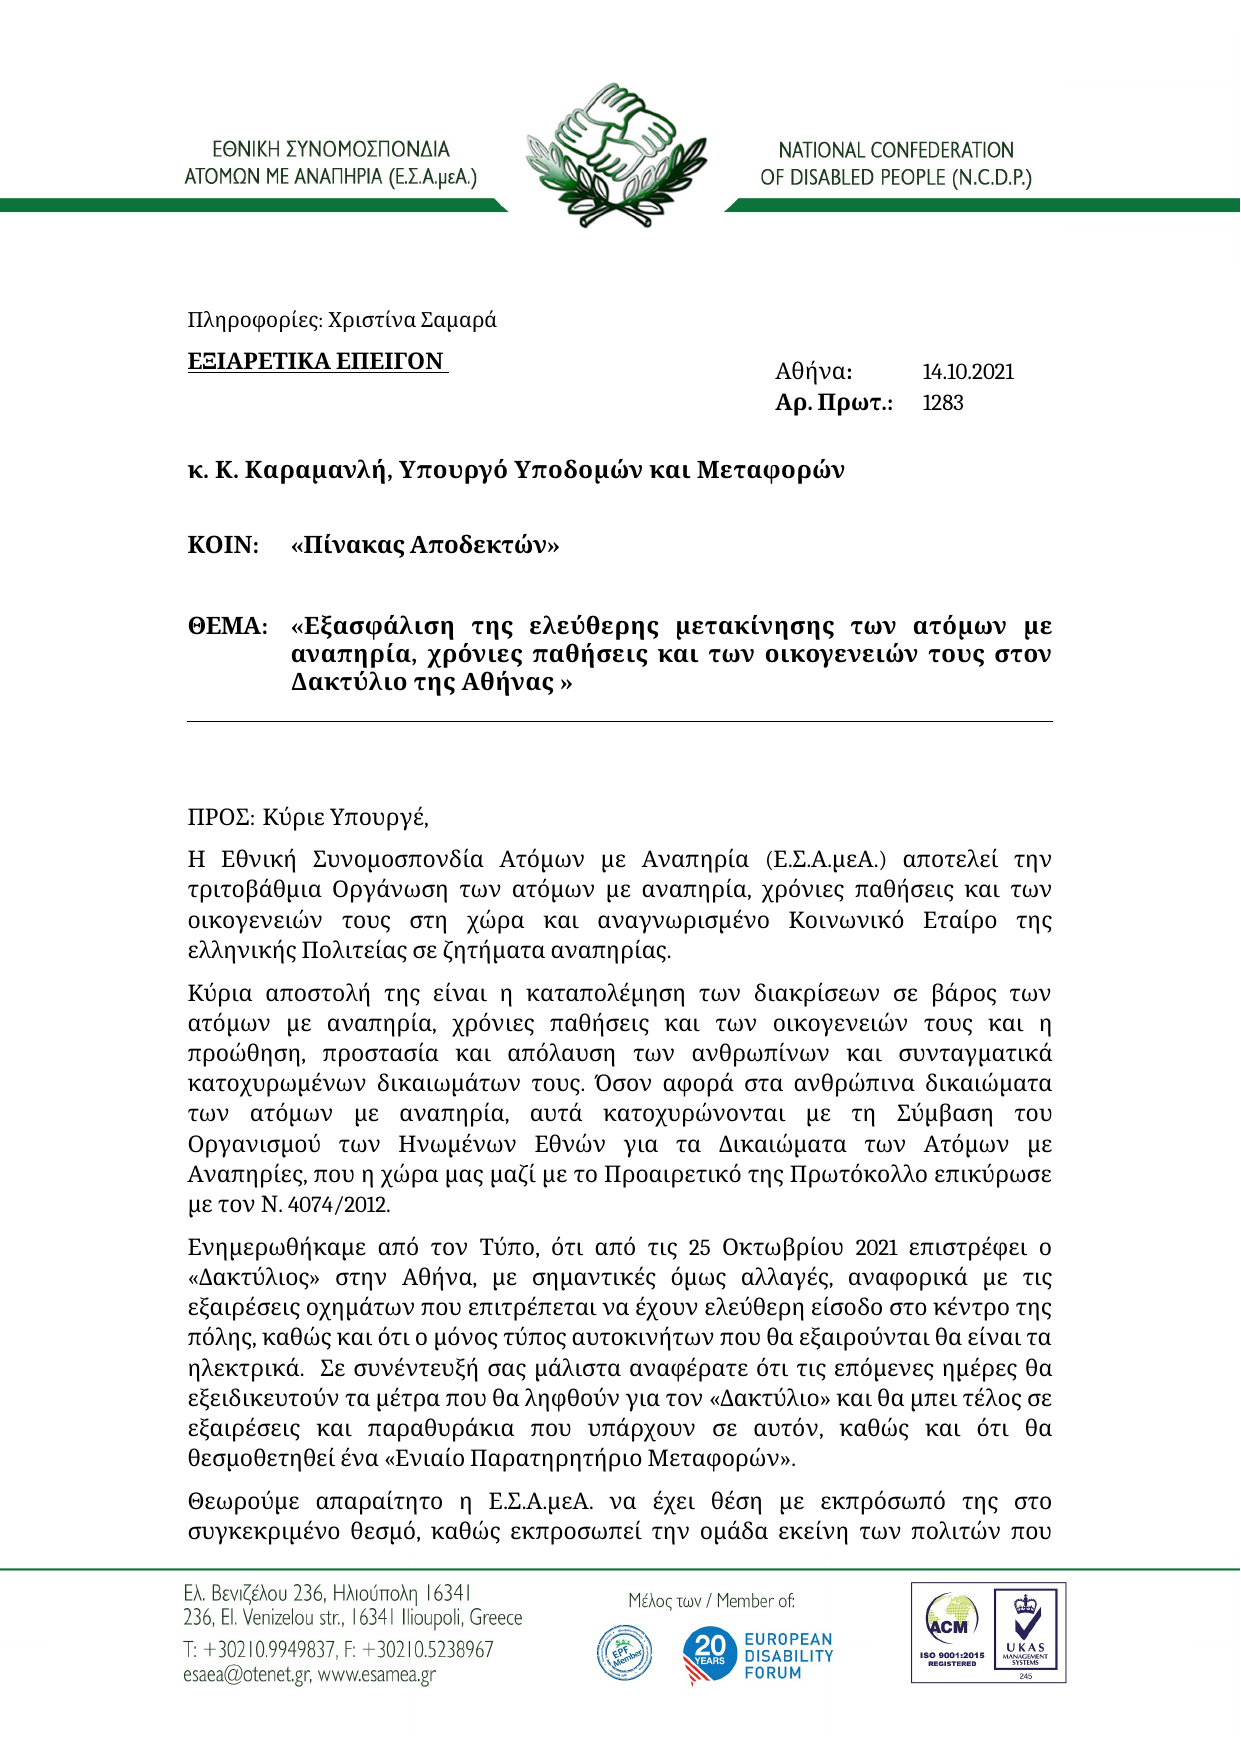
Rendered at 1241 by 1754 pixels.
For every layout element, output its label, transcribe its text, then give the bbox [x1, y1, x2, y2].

text Πληροφορίες: [187, 309, 583, 333]
text ΚΟΙΝ: [187, 532, 1053, 559]
picture [0, 1555, 1240, 1737]
picture [0, 29, 1240, 266]
